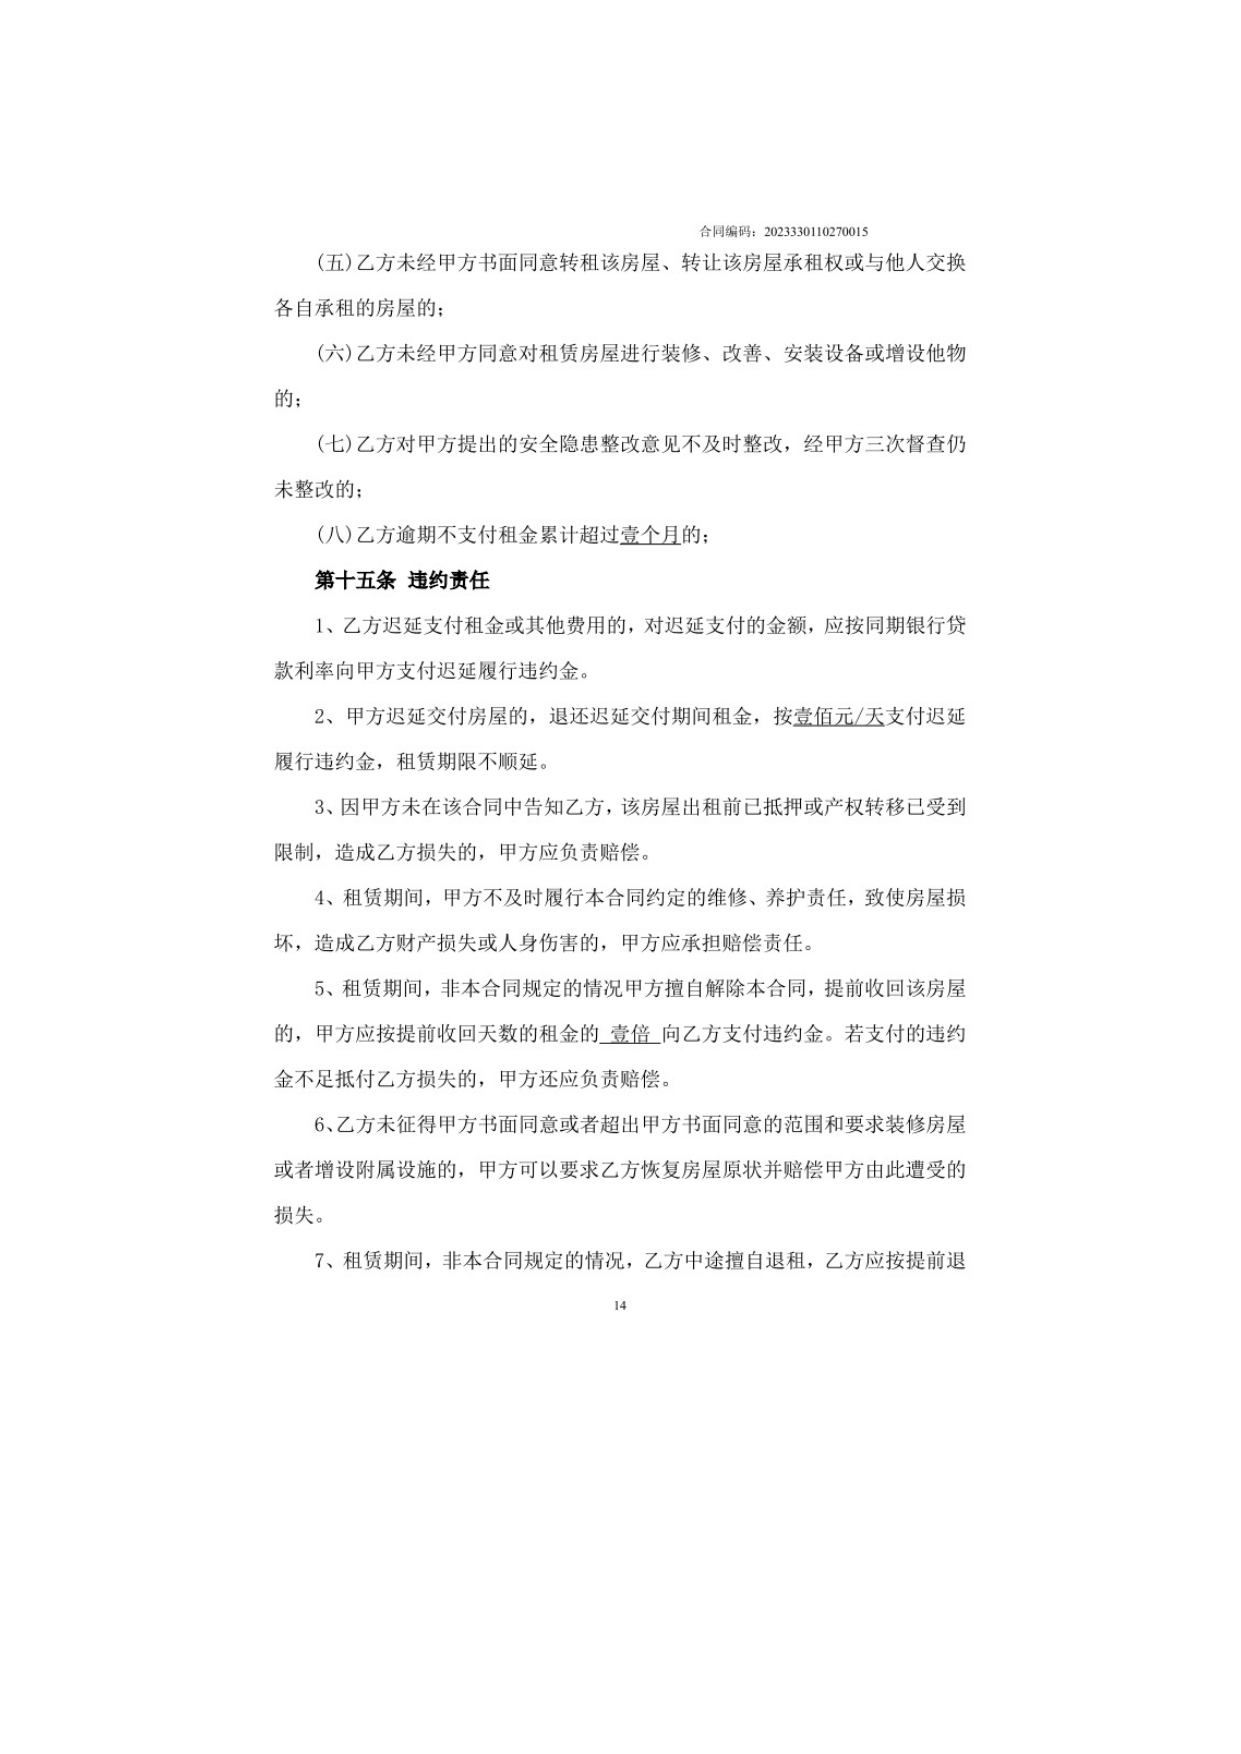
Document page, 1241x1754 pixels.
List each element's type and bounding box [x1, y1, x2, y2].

picture [187, 162, 1053, 1385]
